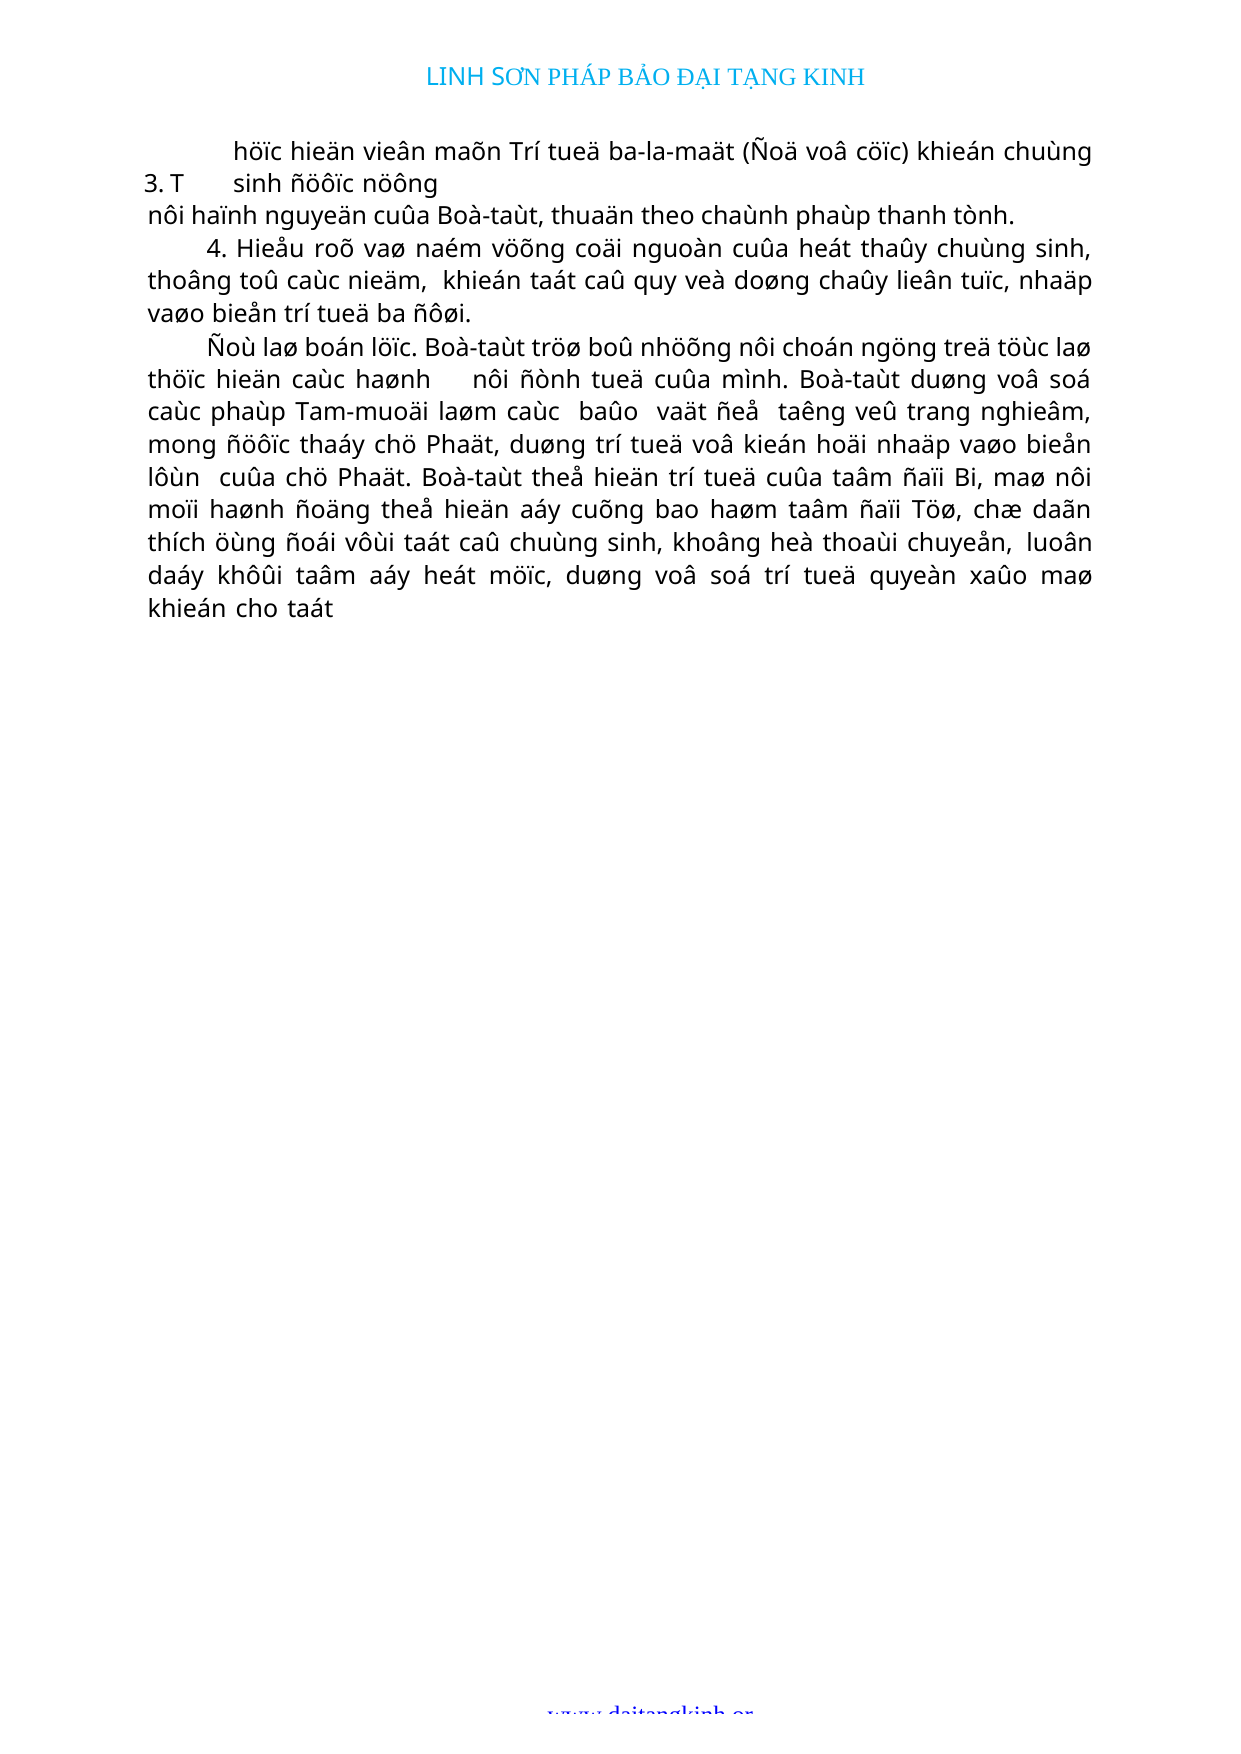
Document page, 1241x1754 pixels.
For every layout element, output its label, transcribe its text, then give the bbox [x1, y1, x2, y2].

list Thöïc hieän vieân maõn Trí tueä ba-la-maät (Ñoä voâ cöïc) khieán chuùng sinh ñöôïc nöông [206, 135, 1105, 199]
list Hieåu roõ vaø naém vöõng coäi nguoàn cuûa heát thaûy chuùng sinh, thoâng toû caùc nieäm, khieán taát caû quy veà doøng chaûy lieân tuïc, nhaäp vaøo bieån trí tueä ba ñôøi. [147, 232, 1093, 330]
text nôi haïnh nguyeän cuûa Boà-taùt, thuaän theo chaùnh phaùp thanh tònh. [147, 199, 1105, 231]
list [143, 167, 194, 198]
text Ñoù laø boán löïc. Boà-taùt tröø boû nhöõng nôi choán ngöng treä töùc laø thöïc hieän caùc haønh nôi ñònh tueä cuûa mình. Boà-taùt duøng voâ soá caùc phaùp Tam-muoäi laøm caùc baûo vaät ñeå taêng veû trang nghieâm, mong ñöôïc thaáy chö Phaät, duøng trí tueä voâ kieán hoäi nhaäp vaøo bieån lôùn cuûa chö Phaät. Boà-taùt theå hieän trí tueä cuûa taâm ñaïi Bi, maø nôi moïi haønh ñoäng theå hieän aáy cuõng bao haøm taâm ñaïi Töø, chæ daãn thích öùng ñoái vôùi taát caû chuùng sinh, khoâng heà thoaùi chuyeån, luoân daáy khôûi taâm aáy heát möïc, duøng voâ soá trí tueä quyeàn xaûo maø khieán cho taát [147, 330, 1093, 624]
